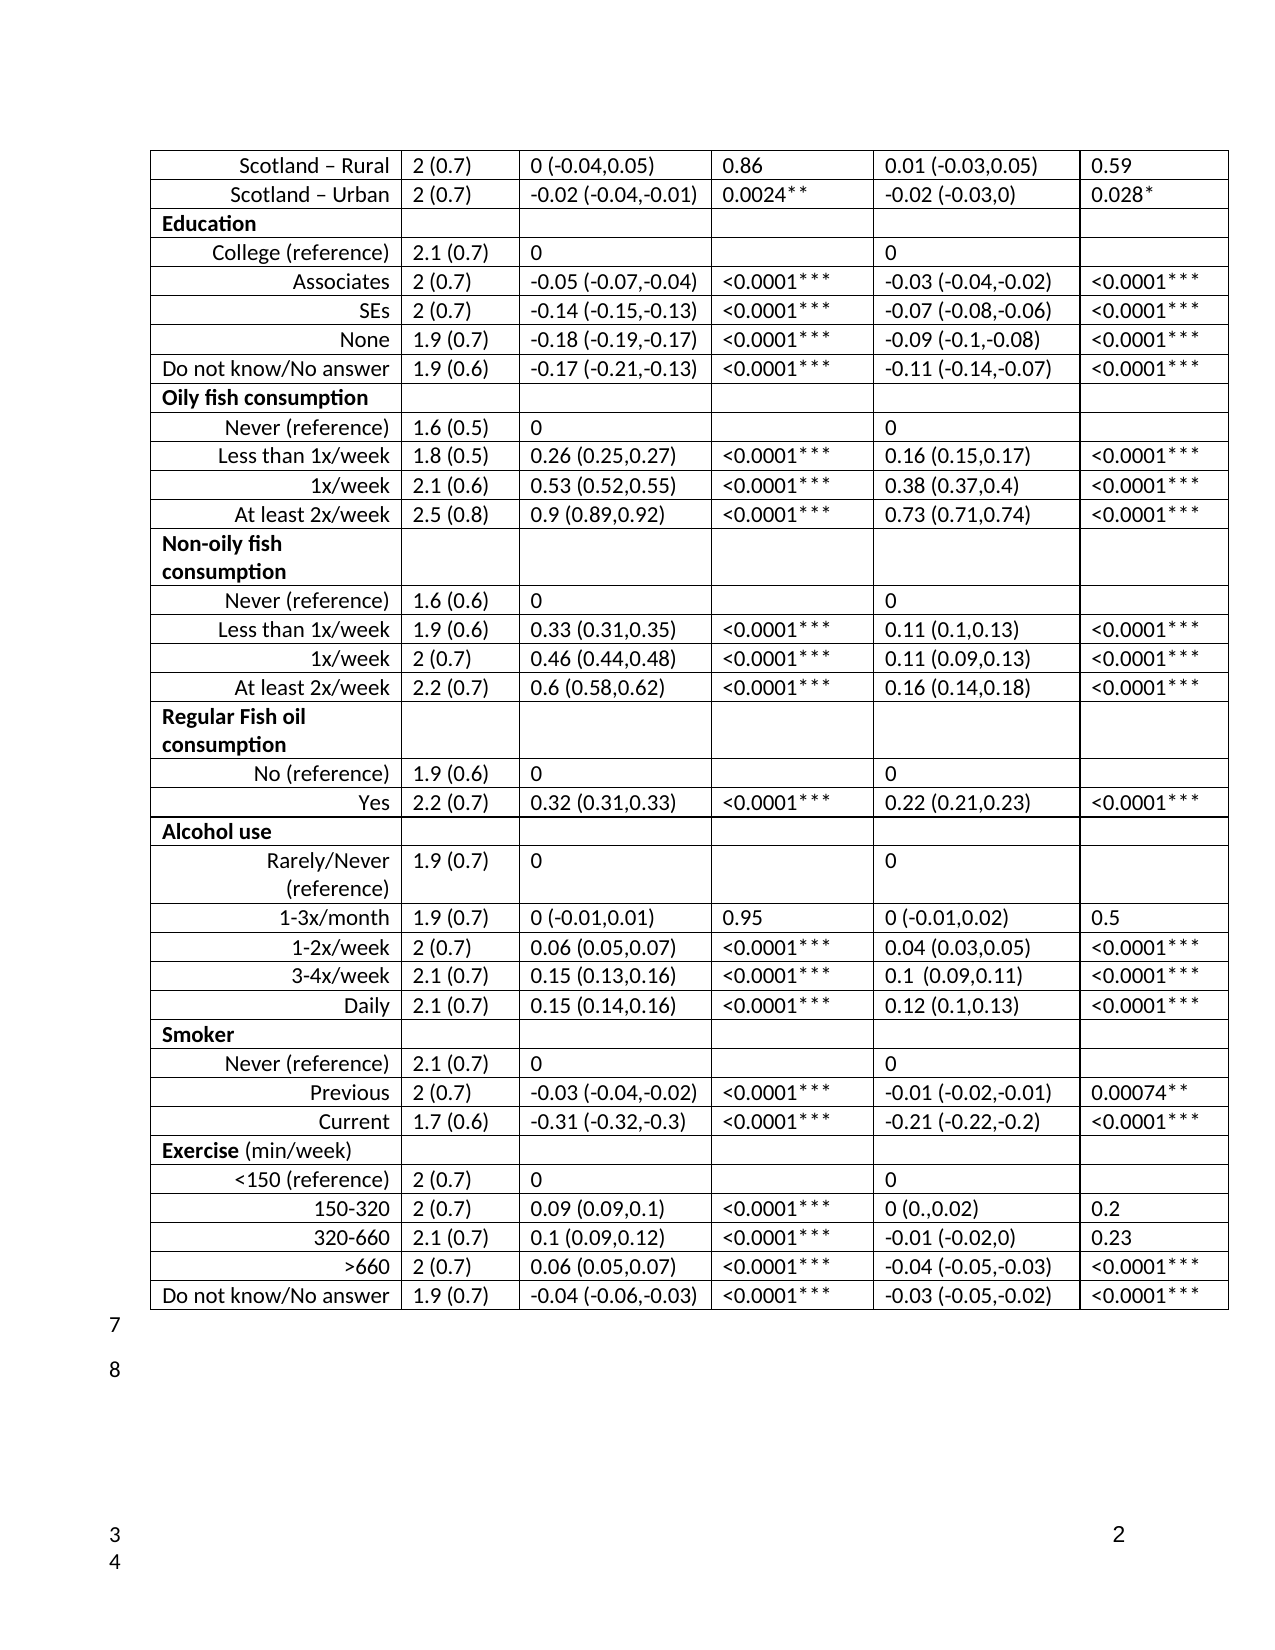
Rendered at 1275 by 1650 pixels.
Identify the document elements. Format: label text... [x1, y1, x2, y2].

table_cell -0.21 (-0.22,-0.2) [874, 1107, 1079, 1135]
table_cell 2 (0.7) [402, 1194, 519, 1222]
table_cell 2.2 (0.7) [402, 673, 519, 701]
table_cell 2 (0.7) [402, 1252, 519, 1280]
table_cell 2.1 (0.7) [402, 238, 519, 266]
table_cell 0 (0.,0.02) [874, 1194, 1079, 1222]
table_cell <0.0001*** [712, 1281, 873, 1309]
table_cell <0.0001*** [712, 991, 873, 1019]
table_cell Education [151, 209, 401, 237]
table_cell No (reference) [151, 759, 401, 787]
table_cell <0.0001*** [712, 673, 873, 701]
table_cell 2 (0.7) [402, 267, 519, 295]
table_cell <0.0001*** [1081, 991, 1228, 1019]
table_cell Scotland – Rural [151, 151, 401, 179]
table_cell 1x/week [151, 471, 401, 499]
table_cell Exercise (min/week) [151, 1136, 401, 1164]
table_cell -0.05 (-0.07,-0.04) [520, 267, 711, 295]
table_cell <0.0001*** [712, 1107, 873, 1135]
table_cell 0.15 (0.14,0.16) [520, 991, 711, 1019]
table_cell <0.0001*** [712, 644, 873, 672]
table_cell 1x/week [151, 644, 401, 672]
table_cell 0.23 [1081, 1223, 1228, 1251]
table_cell 0.11 (0.09,0.13) [874, 644, 1079, 672]
table_cell [1081, 238, 1228, 266]
table_cell Less than 1x/week [151, 442, 401, 470]
table_cell 2 (0.7) [402, 1078, 519, 1106]
table_cell 1.9 (0.7) [402, 1281, 519, 1309]
table_cell -0.02 (-0.03,0) [874, 180, 1079, 208]
table_cell 0 [874, 1165, 1079, 1193]
table_cell Smoker [151, 1020, 401, 1048]
table_cell Never (reference) [151, 586, 401, 614]
table_cell -0.04 (-0.06,-0.03) [520, 1281, 711, 1309]
table_cell [1081, 818, 1228, 845]
table_cell 0 [520, 759, 711, 787]
table_cell SEs [151, 296, 401, 324]
table_cell Daily [151, 991, 401, 1019]
table_cell Yes [151, 788, 401, 816]
table_cell 0.86 [712, 151, 873, 179]
table_cell 0.9 (0.89,0.92) [520, 500, 711, 528]
table_cell [1081, 1049, 1228, 1077]
table_cell 2.1 (0.7) [402, 962, 519, 990]
table_cell 0.028* [1081, 180, 1228, 208]
table_cell None [151, 325, 401, 353]
table_cell [712, 818, 873, 845]
table_cell -0.01 (-0.02,-0.01) [874, 1078, 1079, 1106]
table_cell [712, 1020, 873, 1048]
table_cell [520, 1020, 711, 1048]
table_cell <0.0001*** [1081, 355, 1228, 382]
table_cell 1-2x/week [151, 933, 401, 961]
table_cell -0.03 (-0.04,-0.02) [520, 1078, 711, 1106]
table_cell [874, 702, 1079, 758]
table_cell [520, 209, 711, 237]
table_cell 0.06 (0.05,0.07) [520, 933, 711, 961]
table_cell Do not know/No answer [151, 355, 401, 382]
table_cell <0.0001*** [1081, 1107, 1228, 1135]
table_cell <0.0001*** [712, 615, 873, 643]
table_cell [1081, 586, 1228, 614]
table_cell <0.0001*** [712, 325, 873, 353]
table_cell 0 [874, 846, 1079, 902]
table_cell 3-4x/week [151, 962, 401, 990]
table_cell [712, 413, 873, 441]
table_cell 0 [520, 238, 711, 266]
table_cell 1.9 (0.7) [402, 904, 519, 932]
table_cell [520, 818, 711, 845]
table_cell -0.09 (-0.1,-0.08) [874, 325, 1079, 353]
table_cell -0.03 (-0.04,-0.02) [874, 267, 1079, 295]
table_cell 0 [520, 1165, 711, 1193]
table_cell [712, 846, 873, 902]
table_cell 0.0024** [712, 180, 873, 208]
table_cell 2.1 (0.7) [402, 991, 519, 1019]
table_cell <0.0001*** [1081, 962, 1228, 990]
table_cell [712, 209, 873, 237]
table_cell Previous [151, 1078, 401, 1106]
table_cell 0 (-0.01,0.01) [520, 904, 711, 932]
table_cell -0.03 (-0.05,-0.02) [874, 1281, 1079, 1309]
table_cell [712, 238, 873, 266]
table_cell 2.1 (0.7) [402, 1223, 519, 1251]
table_cell -0.11 (-0.14,-0.07) [874, 355, 1079, 382]
table_cell <150 (reference) [151, 1165, 401, 1193]
table_cell [402, 209, 519, 237]
table_cell 2.1 (0.7) [402, 1049, 519, 1077]
table_cell <0.0001*** [1081, 933, 1228, 961]
table_cell 1.9 (0.6) [402, 355, 519, 382]
table_cell <0.0001*** [1081, 788, 1228, 816]
table_cell <0.0001*** [712, 355, 873, 382]
table_cell Rarely/Never (reference) [151, 846, 401, 902]
table_cell -0.17 (-0.21,-0.13) [520, 355, 711, 382]
table_cell [712, 384, 873, 412]
table_cell [712, 759, 873, 787]
table_cell Non-oily fish consumption [151, 529, 401, 585]
table_cell 1.9 (0.6) [402, 759, 519, 787]
table_cell 0 [520, 586, 711, 614]
table_cell [712, 1136, 873, 1164]
table_cell 2 (0.7) [402, 644, 519, 672]
table_cell 2.1 (0.6) [402, 471, 519, 499]
table_cell At least 2x/week [151, 673, 401, 701]
table_cell (0.09,0.11) [874, 962, 1079, 990]
table_cell <0.0001*** [712, 962, 873, 990]
table_cell Less than 1x/week [151, 615, 401, 643]
table_cell Do not know/No answer [151, 1281, 401, 1309]
table_cell [712, 586, 873, 614]
table_cell [402, 1020, 519, 1048]
table_cell <0.0001*** [712, 1252, 873, 1280]
table_cell 1.6 (0.6) [402, 586, 519, 614]
table_cell <0.0001*** [1081, 325, 1228, 353]
table_cell <0.0001*** [1081, 471, 1228, 499]
table_cell [1081, 413, 1228, 441]
table_cell 0.32 (0.31,0.33) [520, 788, 711, 816]
table_cell 0.06 (0.05,0.07) [520, 1252, 711, 1280]
table_cell [1081, 759, 1228, 787]
table_cell 0.73 (0.71,0.74) [874, 500, 1079, 528]
table_cell <0.0001*** [712, 1223, 873, 1251]
table_cell [1081, 846, 1228, 902]
table_cell <0.0001*** [712, 1078, 873, 1106]
table_cell 0.33 (0.31,0.35) [520, 615, 711, 643]
table_cell 2.2 (0.7) [402, 788, 519, 816]
table_cell 0.11 (0.1,0.13) [874, 615, 1079, 643]
table_cell 0 [874, 759, 1079, 787]
table_cell Current [151, 1107, 401, 1135]
table_cell -0.14 (-0.15,-0.13) [520, 296, 711, 324]
table_cell 0 [874, 238, 1079, 266]
table_cell -0.02 (-0.04,-0.01) [520, 180, 711, 208]
table_cell 150-320 [151, 1194, 401, 1222]
table_cell 1.7 (0.6) [402, 1107, 519, 1135]
table_cell <0.0001*** [712, 500, 873, 528]
table_cell 1.9 (0.7) [402, 325, 519, 353]
table_cell [712, 1165, 873, 1193]
table_cell 0 (-0.04,0.05) [520, 151, 711, 179]
table_cell [712, 529, 873, 585]
table_cell <0.0001*** [1081, 615, 1228, 643]
table_cell [520, 384, 711, 412]
table_cell 0.04 (0.03,0.05) [874, 933, 1079, 961]
table_cell [1081, 1136, 1228, 1164]
table_cell <0.0001*** [712, 296, 873, 324]
table_cell 0.22 (0.21,0.23) [874, 788, 1079, 816]
table_cell 0 [520, 846, 711, 902]
table_cell Never (reference) [151, 413, 401, 441]
table_cell [874, 818, 1079, 845]
table_cell 0.95 [712, 904, 873, 932]
table_cell 2 (0.7) [402, 151, 519, 179]
table_cell <0.0001*** [712, 442, 873, 470]
table_cell 1.9 (0.6) [402, 615, 519, 643]
table_cell 0.46 (0.44,0.48) [520, 644, 711, 672]
table_cell 1-3x/month [151, 904, 401, 932]
table_cell [1081, 209, 1228, 237]
table_cell 2 (0.7) [402, 1165, 519, 1193]
table_cell Scotland – Urban [151, 180, 401, 208]
table_cell [402, 702, 519, 758]
table_cell [712, 1049, 873, 1077]
table_cell <0.0001*** [712, 267, 873, 295]
table_cell [874, 529, 1079, 585]
table_cell -0.04 (-0.05,-0.03) [874, 1252, 1079, 1280]
table_cell 0.1 (0.09,0.12) [520, 1223, 711, 1251]
table_cell <0.0001*** [712, 471, 873, 499]
table_cell 0.16 (0.15,0.17) [874, 442, 1079, 470]
table_cell 0 [520, 1049, 711, 1077]
table_cell -0.31 (-0.32,-0.3) [520, 1107, 711, 1135]
table_cell College (reference) [151, 238, 401, 266]
table_cell <0.0001*** [1081, 500, 1228, 528]
table_cell <0.0001*** [1081, 267, 1228, 295]
table_cell [402, 818, 519, 845]
table_cell <0.0001*** [712, 1194, 873, 1222]
table_cell 320-660 [151, 1223, 401, 1251]
table_cell [1081, 1020, 1228, 1048]
table_cell 0.2 [1081, 1194, 1228, 1222]
table_cell -0.18 (-0.19,-0.17) [520, 325, 711, 353]
table_cell [402, 1136, 519, 1164]
table_cell [874, 209, 1079, 237]
table_cell <0.0001*** [1081, 296, 1228, 324]
table_cell Oily fish consumption [151, 384, 401, 412]
table_cell 0 [520, 413, 711, 441]
table_cell [874, 1136, 1079, 1164]
table_cell 0.15 (0.13,0.16) [520, 962, 711, 990]
table_cell 0.00074** [1081, 1078, 1228, 1106]
table_cell <0.0001*** [712, 788, 873, 816]
table_cell 0.53 (0.52,0.55) [520, 471, 711, 499]
table_cell [520, 1136, 711, 1164]
table_cell 2.5 (0.8) [402, 500, 519, 528]
table_cell 0 [874, 1049, 1079, 1077]
table_cell [520, 702, 711, 758]
table_cell 0.5 [1081, 904, 1228, 932]
table_cell [874, 1020, 1079, 1048]
table_cell Alcohol use [151, 818, 401, 845]
table_cell 0.6 (0.58,0.62) [520, 673, 711, 701]
table_cell 0.59 [1081, 151, 1228, 179]
table_cell <0.0001*** [1081, 644, 1228, 672]
table_cell 1.6 (0.5) [402, 413, 519, 441]
table_cell Regular Fish oil consumption [151, 702, 401, 758]
table_cell Associates [151, 267, 401, 295]
table_cell <0.0001*** [712, 933, 873, 961]
table_cell [1081, 384, 1228, 412]
table_cell 2 (0.7) [402, 180, 519, 208]
table_cell [402, 384, 519, 412]
table_cell [1081, 529, 1228, 585]
table_cell 0.16 (0.14,0.18) [874, 673, 1079, 701]
table_cell [874, 384, 1079, 412]
table_cell 0 [874, 413, 1079, 441]
table_cell 0.01 (-0.03,0.05) [874, 151, 1079, 179]
table_cell [1081, 1165, 1228, 1193]
table_cell 1.8 (0.5) [402, 442, 519, 470]
table_cell -0.07 (-0.08,-0.06) [874, 296, 1079, 324]
table_cell <0.0001*** [1081, 1252, 1228, 1280]
table_cell 2 (0.7) [402, 933, 519, 961]
table_cell 0.09 (0.09,0.1) [520, 1194, 711, 1222]
table_cell [1081, 702, 1228, 758]
table_cell 0.38 (0.37,0.4) [874, 471, 1079, 499]
table_cell <0.0001*** [1081, 442, 1228, 470]
table_cell At least 2x/week [151, 500, 401, 528]
table_cell Never (reference) [151, 1049, 401, 1077]
table_cell [520, 529, 711, 585]
table_cell 2 (0.7) [402, 296, 519, 324]
table_cell 0 [874, 586, 1079, 614]
table_cell <0.0001*** [1081, 673, 1228, 701]
table_cell >660 [151, 1252, 401, 1280]
table_cell 0.26 (0.25,0.27) [520, 442, 711, 470]
table_cell 0 (-0.01,0.02) [874, 904, 1079, 932]
table_cell -0.01 (-0.02,0) [874, 1223, 1079, 1251]
table_cell [402, 529, 519, 585]
table_cell [712, 702, 873, 758]
table_cell <0.0001*** [1081, 1281, 1228, 1309]
table_cell 0.12 (0.1,0.13) [874, 991, 1079, 1019]
table_cell 1.9 (0.7) [402, 846, 519, 902]
